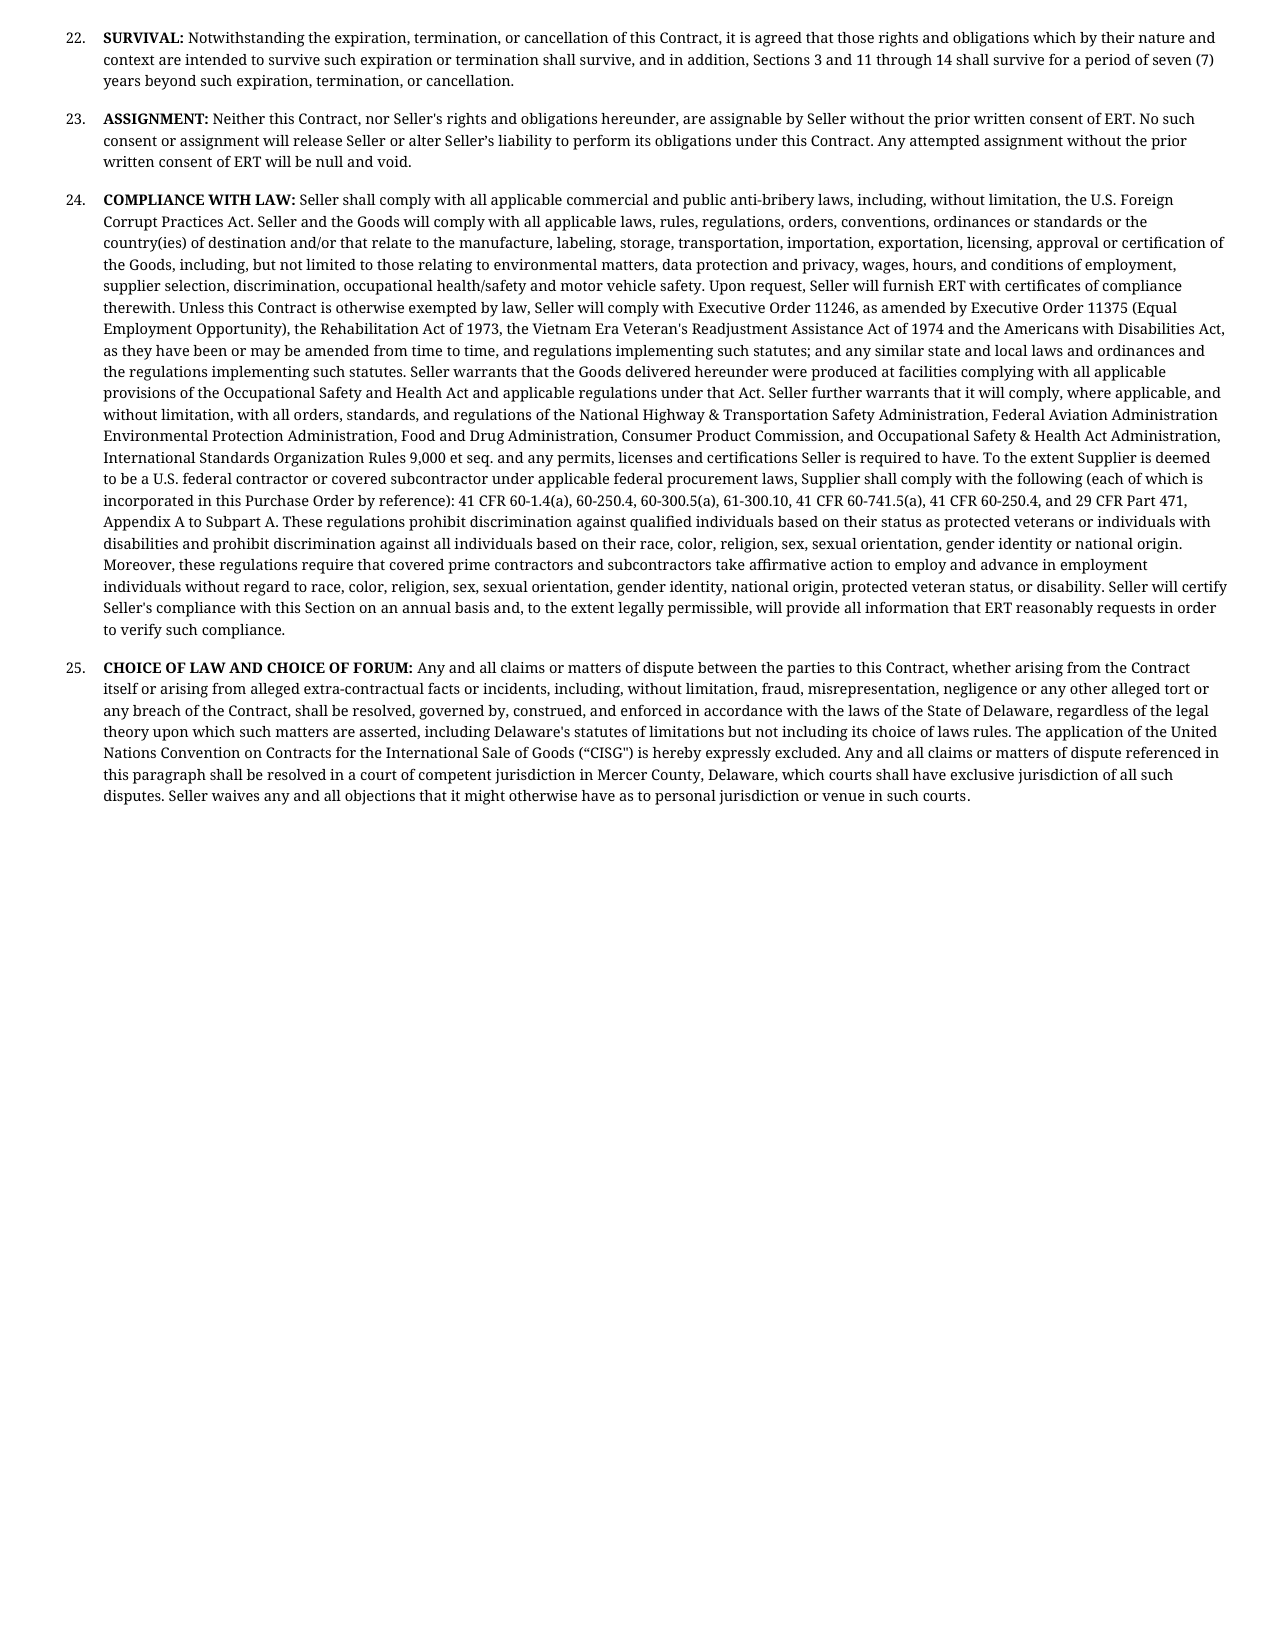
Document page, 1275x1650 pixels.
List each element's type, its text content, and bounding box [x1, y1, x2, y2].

list CHOICE OF LAW AND CHOICE OF FORUM: Any and all claims or matters of dispute between the parties to this Contract, whether arising from the Contract itself or arising from alleged extra-contractual facts or incidents, including, without limitation, fraud, misrepresentation, negligence or any other alleged tort or any breach of the Contract, shall be resolved, governed by, construed, and enforced in accordance with the laws of the State of Delaware, regardless of the legal theory upon which such matters are asserted, including Delaware's statutes of limitations but not including its choice of laws rules. The application of the United Nations Convention on Contracts for the International Sale of Goods (“CISG") is hereby expressly excluded. Any and all claims or matters of dispute referenced in this paragraph shall be resolved in a court of competent jurisdiction in Mercer County, Delaware, which courts shall have exclusive jurisdiction of all such disputes. Seller waives any and all objections that it might otherwise have as to personal jurisdiction or venue in such courts. [66, 657, 1228, 806]
list COMPLIANCE WITH LAW: Seller shall comply with all applicable commercial and public anti-bribery laws, including, without limitation, the U.S. Foreign Corrupt Practices Act. Seller and the Goods will comply with all applicable laws, rules, regulations, orders, conventions, ordinances or standards or the country(ies) of destination and/or that relate to the manufacture, labeling, storage, transportation, importation, exportation, licensing, approval or certification of the Goods, including, but not limited to those relating to environmental matters, data protection and privacy, wages, hours, and conditions of employment, supplier selection, discrimination, occupational health/safety and motor vehicle safety. Upon request, Seller will furnish ERT with certificates of compliance therewith. Unless this Contract is otherwise exempted by law, Seller will comply with Executive Order 11246, as amended by Executive Order 11375 (Equal Employment Opportunity), the Rehabilitation Act of 1973, the Vietnam Era Veteran's Readjustment Assistance Act of 1974 and the Americans with Disabilities Act, as they have been or may be amended from time to time, and regulations implementing such statutes; and any similar state and local laws and ordinances and the regulations implementing such statutes. Seller warrants that the Goods delivered hereunder were produced at facilities complying with all applicable provisions of the Occupational Safety and Health Act and applicable regulations under that Act. Seller further warrants that it will comply, where applicable, and without limitation, with all orders, standards, and regulations of the National Highway & Transportation Safety Administration, Federal Aviation Administration Environmental Protection Administration, Food and Drug Administration, Consumer Product Commission, and Occupational Safety & Health Act Administration, International Standards Organization Rules 9,000 et seq. and any permits, licenses and certifications Seller is required to have. To the extent Supplier is deemed to be a U.S. federal contractor or covered subcontractor under applicable federal procurement laws, Supplier shall comply with the following (each of which is incorporated in this Purchase Order by reference): 41 CFR 60-1.4(a), 60-250.4, 60-300.5(a), 61-300.10, 41 CFR 60-741.5(a), 41 CFR 60-250.4, and 29 CFR Part 471, Appendix A to Subpart A. These regulations prohibit discrimination against qualified individuals based on their status as protected veterans or individuals with disabilities and prohibit discrimination against all individuals based on their race, color, religion, sex, sexual orientation, gender identity or national origin. Moreover, these regulations require that covered prime contractors and subcontractors take affirmative action to employ and advance in employment individuals without regard to race, color, religion, sex, sexual orientation, gender identity, national origin, protected veteran status, or disability. Seller will certify Seller's compliance with this Section on an annual basis and, to the extent legally permissible, will provide all information that ERT reasonably requests in order to verify such compliance. [66, 190, 1228, 639]
list ASSIGNMENT: Neither this Contract, nor Seller's rights and obligations hereunder, are assignable by Seller without the prior written consent of ERT. No such consent or assignment will release Seller or alter Seller’s liability to perform its obligations under this Contract. Any attempted assignment without the prior written consent of ERT will be null and void. [66, 109, 1228, 172]
list SURVIVAL: Notwithstanding the expiration, termination, or cancellation of this Contract, it is agreed that those rights and obligations which by their nature and context are intended to survive such expiration or termination shall survive, and in addition, Sections 3 and 11 through 14 shall survive for a period of seven (7) years beyond such expiration, termination, or cancellation. [66, 28, 1228, 91]
